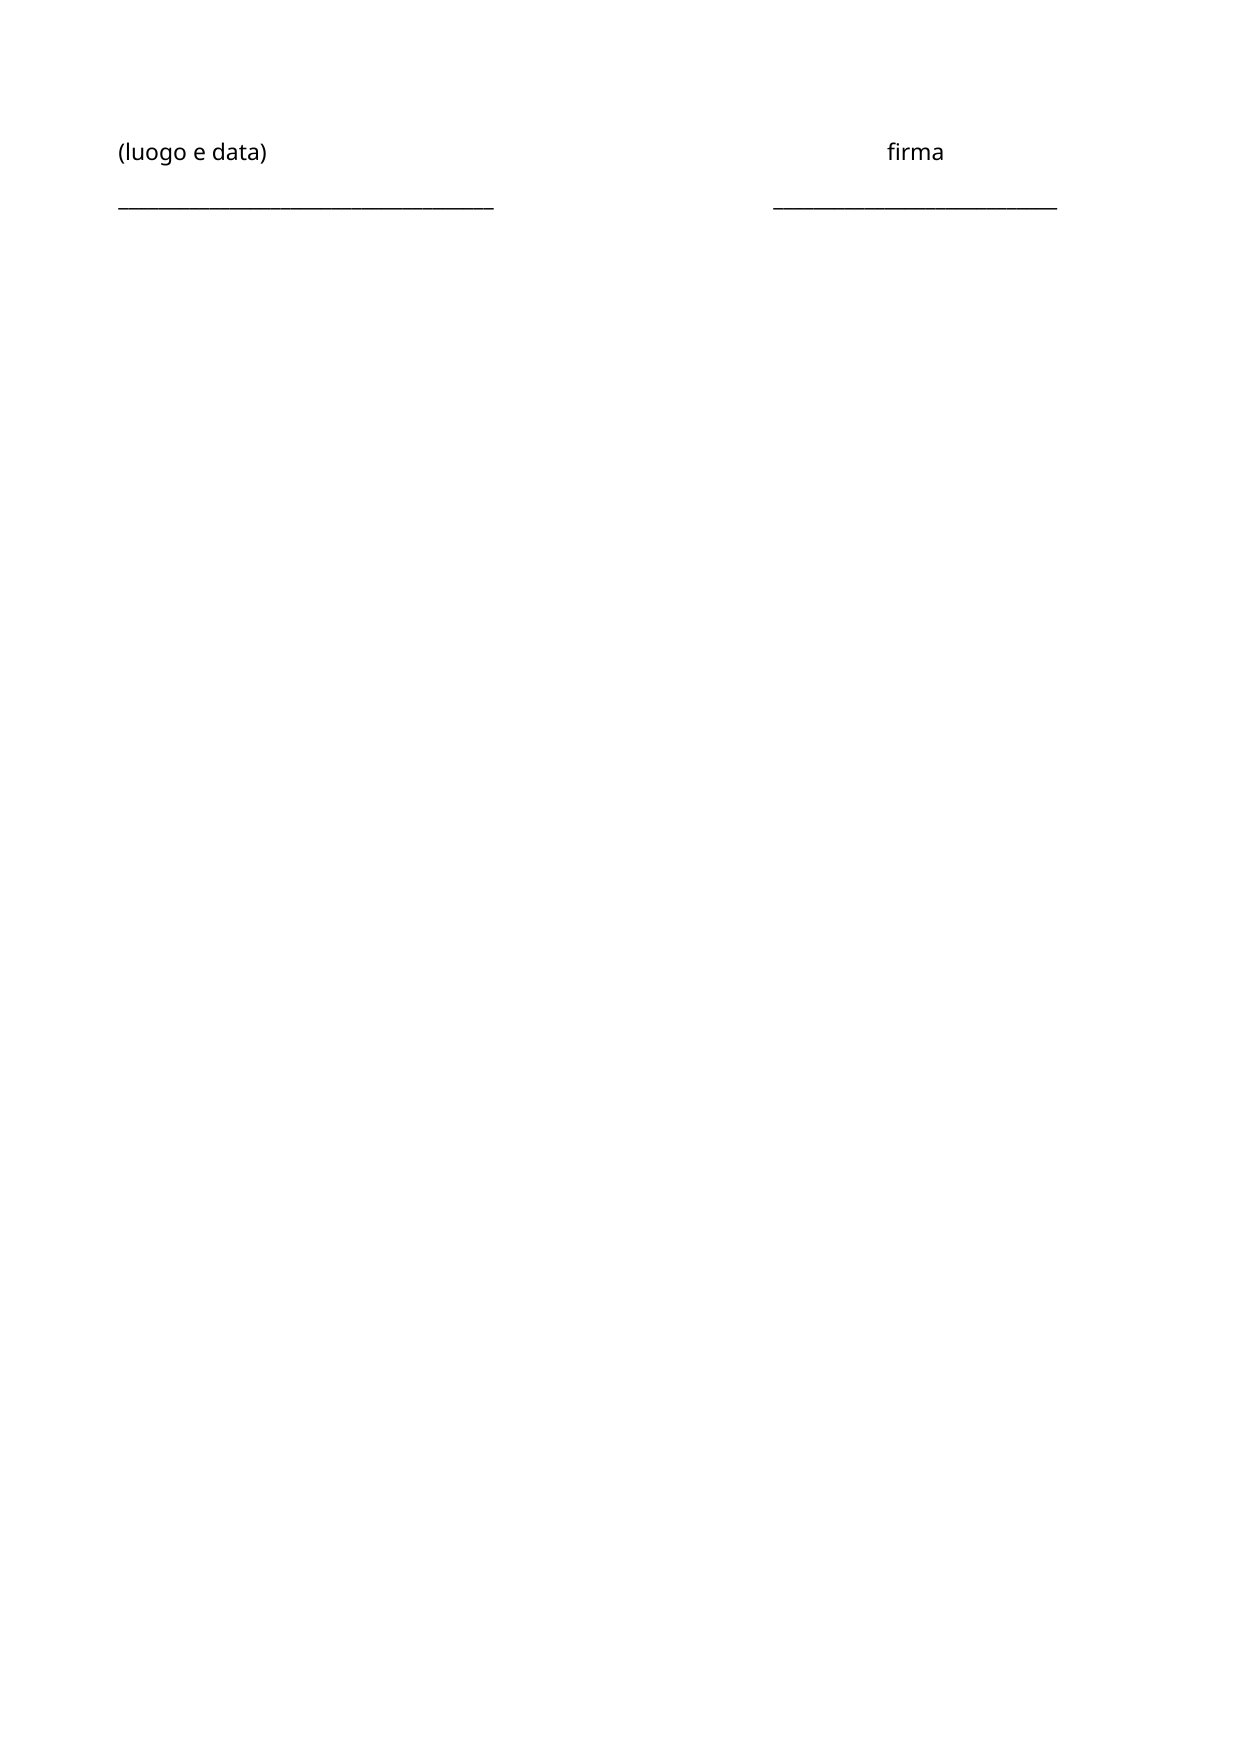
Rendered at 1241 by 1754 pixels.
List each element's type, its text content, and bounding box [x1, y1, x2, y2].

text (luogo e data) firma [118, 136, 1122, 167]
text _____________________________________ ____________________________ [118, 182, 1122, 214]
